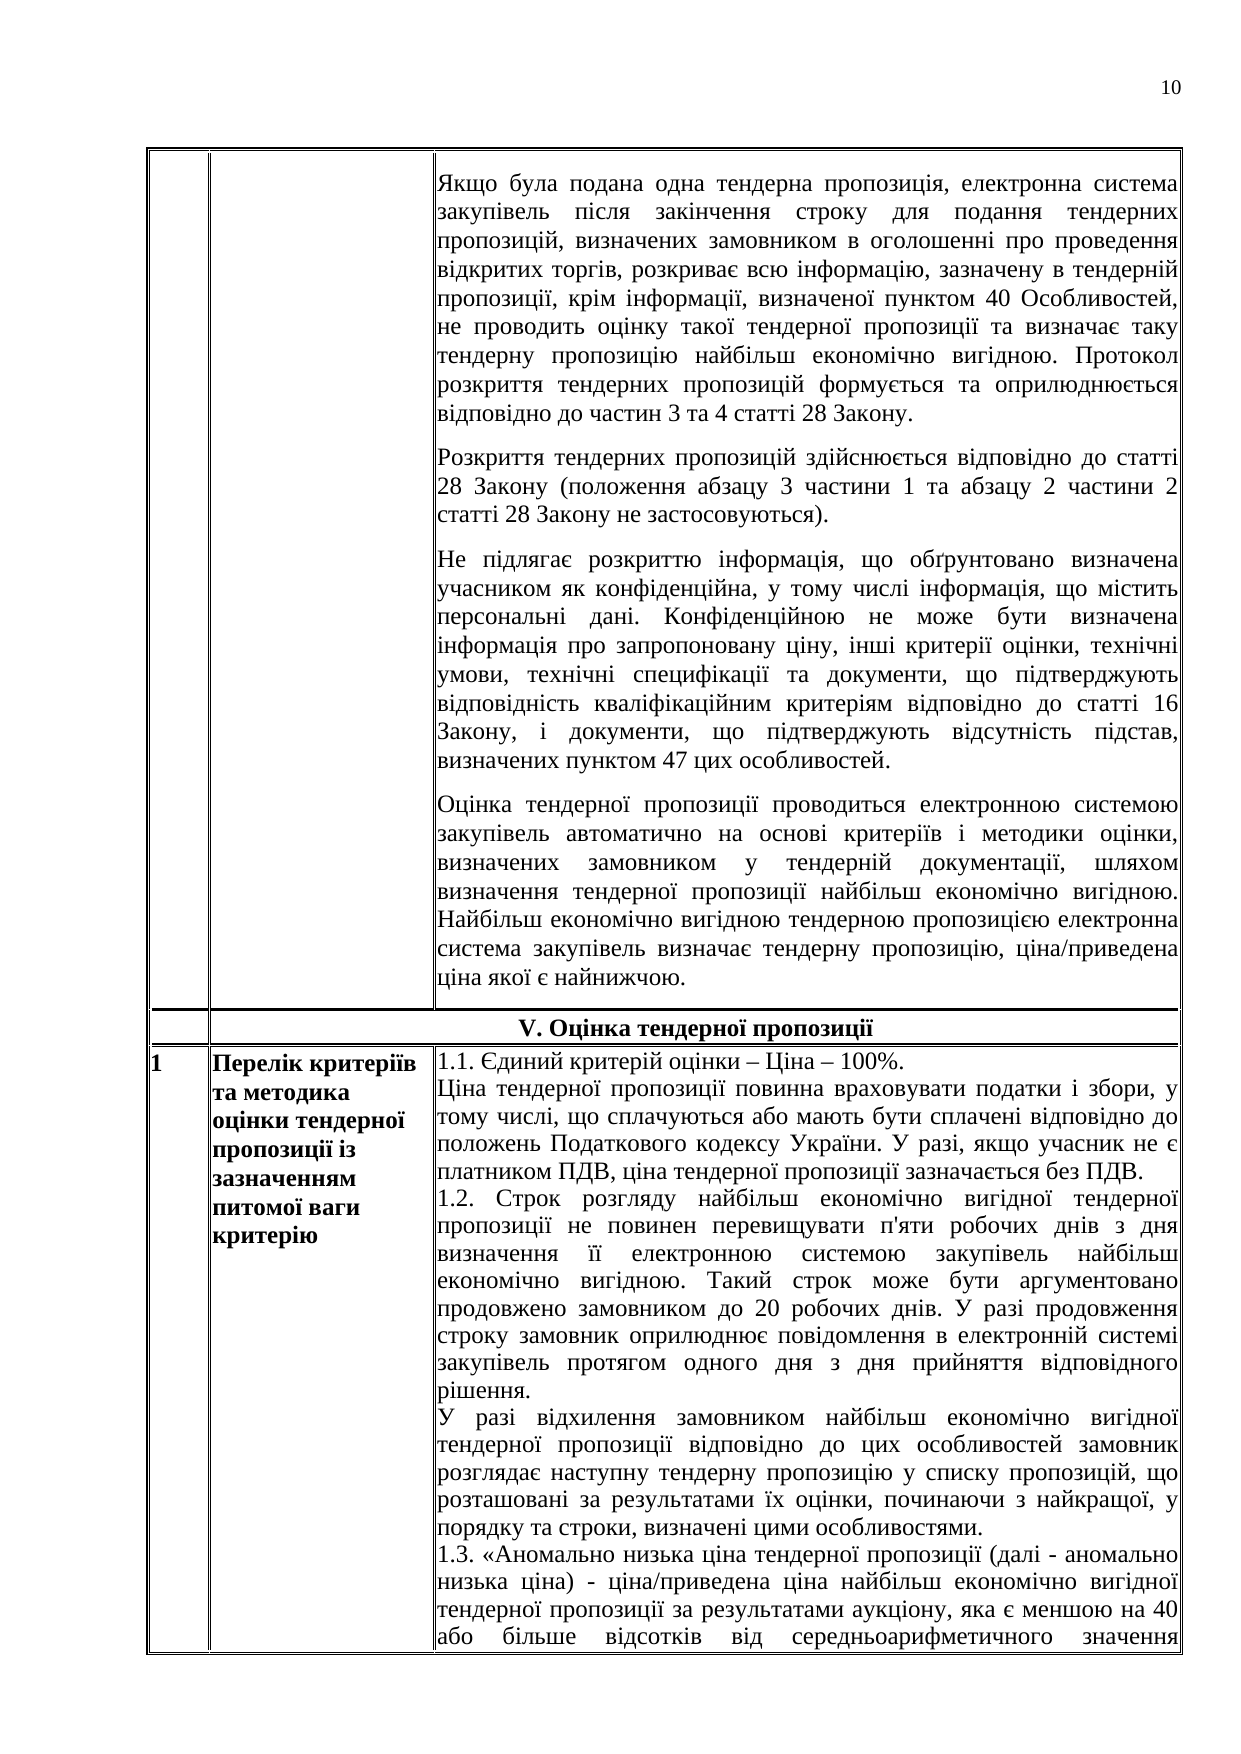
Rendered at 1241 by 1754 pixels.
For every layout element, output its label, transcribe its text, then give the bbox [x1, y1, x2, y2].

table_cell V. Оцінка тендерної пропозиції [211, 1008, 1181, 1043]
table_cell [435, 1043, 1180, 1652]
table_cell [148, 1008, 208, 1043]
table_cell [210, 1047, 434, 1652]
table_cell 1 [150, 1043, 210, 1652]
table_cell 2 [150, 151, 210, 1008]
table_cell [435, 151, 1180, 1008]
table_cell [210, 151, 434, 1008]
